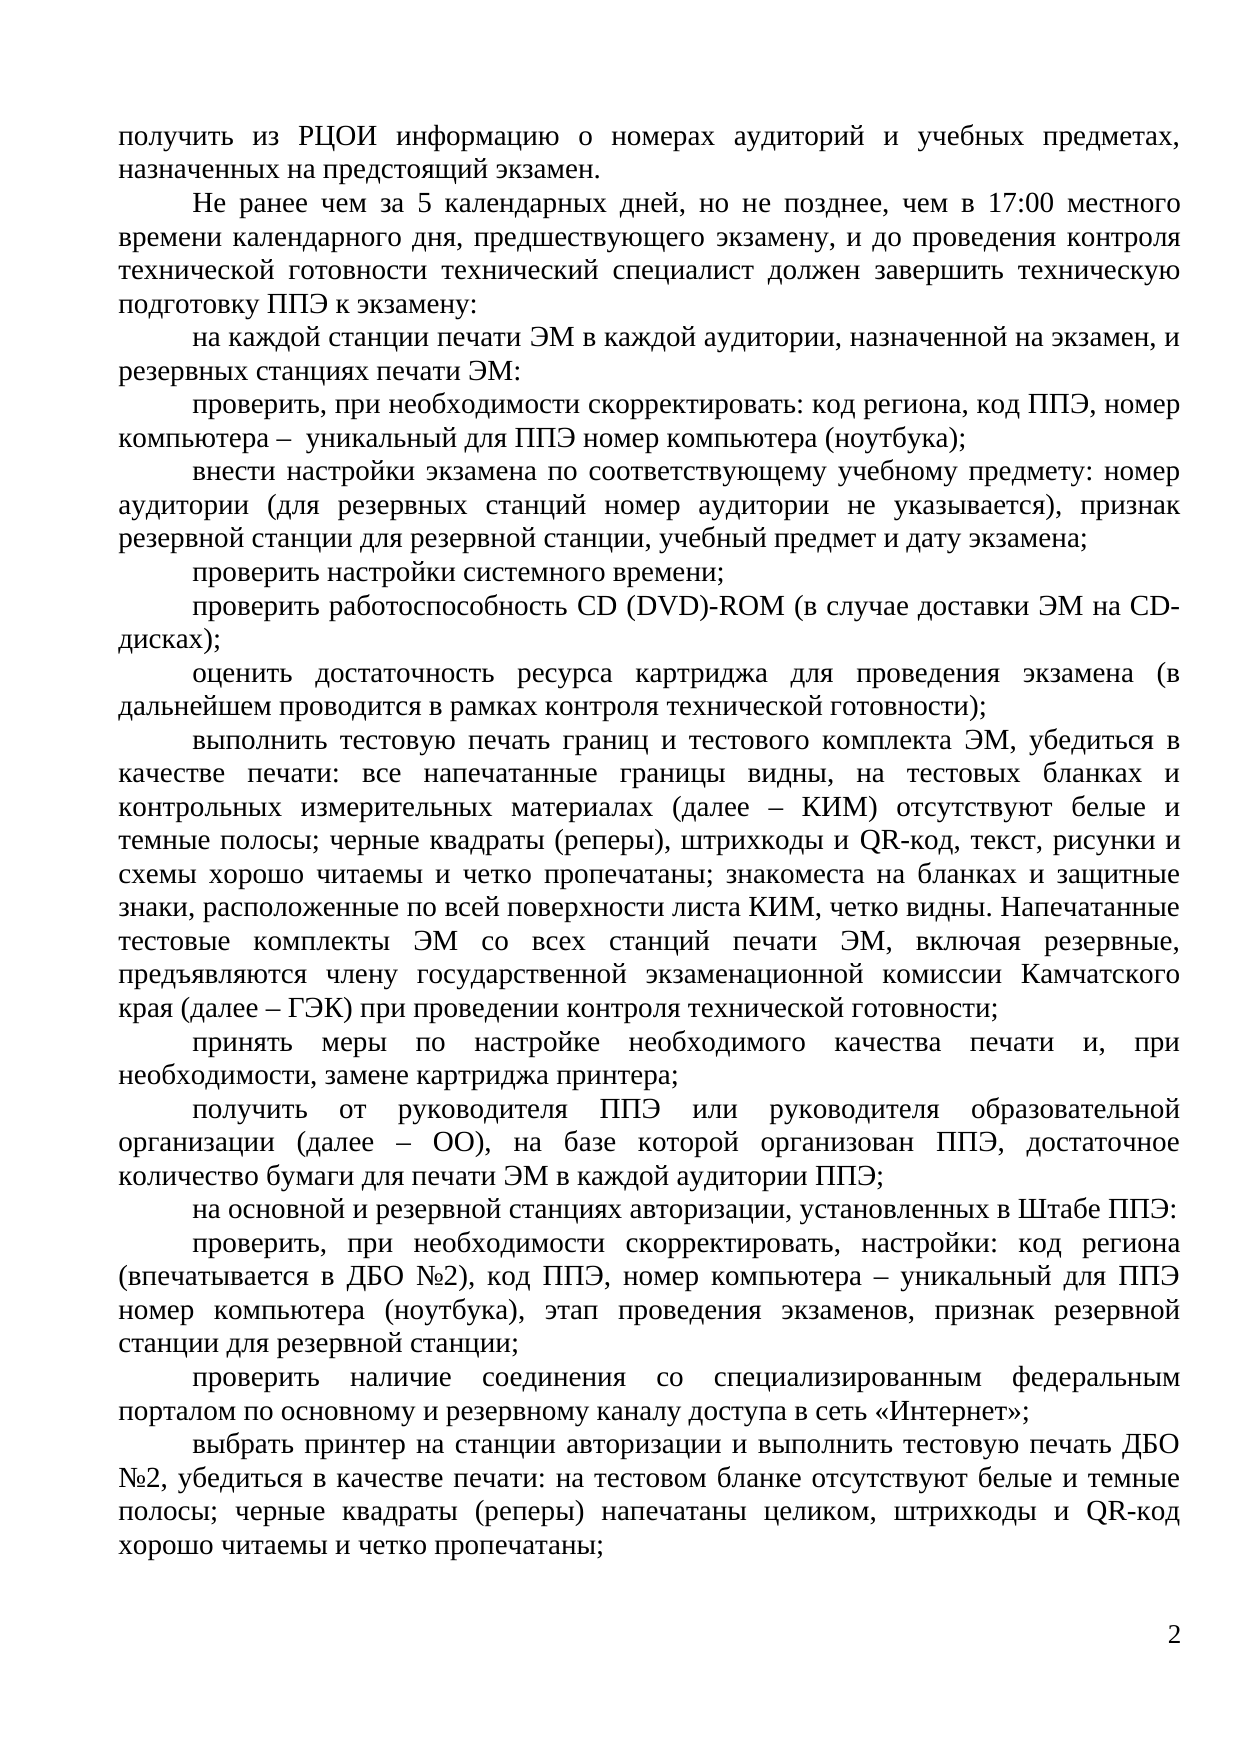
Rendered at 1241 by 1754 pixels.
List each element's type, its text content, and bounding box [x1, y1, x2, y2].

text проверить, при необходимости скорректировать: код региона, код ППЭ, номер компьютера – уникальный для ППЭ номер компьютера (ноутбука); [118, 386, 1181, 453]
text на основной и резервной станциях авторизации, установленных в Штабе ППЭ: [118, 1191, 1181, 1225]
text проверить, при необходимости скорректировать, настройки: код региона (впечатывается в ДБО №2), код ППЭ, номер компьютера – уникальный для ППЭ номер компьютера (ноутбука), этап проведения экзаменов, признак резервной станции для резервной станции; [118, 1225, 1181, 1359]
text оценить достаточность ресурса картриджа для проведения экзамена (в дальнейшем проводится в рамках контроля технической готовности); [118, 655, 1181, 722]
text Не ранее чем за 5 календарных дней, но не позднее, чем в 17:00 местного времени календарного дня, предшествующего экзамену, и до проведения контроля технической готовности технический специалист должен завершить техническую подготовку ППЭ к экзамену: [118, 185, 1181, 319]
text проверить работоспособность CD (DVD)-ROM (в случае доставки ЭМ на CD-дисках); [118, 588, 1181, 655]
text проверить настройки системного времени; [118, 554, 1181, 588]
text на каждой станции печати ЭМ в каждой аудитории, назначенной на экзамен, и резервных станциях печати ЭМ: [118, 319, 1181, 386]
text выбрать принтер на станции авторизации и выполнить тестовую печать ДБО №2, убедиться в качестве печати: на тестовом бланке отсутствуют белые и темные полосы; черные квадраты (реперы) напечатаны целиком, штрихкоды и QR-код хорошо читаемы и четко пропечатаны; [118, 1426, 1181, 1560]
text внести настройки экзамена по соответствующему учебному предмету: номер аудитории (для резервных станций номер аудитории не указывается), признак резервной станции для резервной станции, учебный предмет и дату экзамена; [118, 453, 1181, 554]
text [118, 118, 1181, 185]
text выполнить тестовую печать границ и тестового комплекта ЭМ, убедиться в качестве печати: все напечатанные границы видны, на тестовых бланках и контрольных измерительных материалах (далее – КИМ) отсутствуют белые и темные полосы; черные квадраты (реперы), штрихкоды и QR-код, текст, рисунки и схемы хорошо читаемы и четко пропечатаны; знакоместа на бланках и защитные знаки, расположенные по всей поверхности листа КИМ, четко видны. Напечатанные тестовые комплекты ЭМ со всех станций печати ЭМ, включая резервные, предъявляются члену государственной экзаменационной комиссии Камчатского края (далее – ГЭК) при проведении контроля технической готовности; [118, 722, 1181, 1024]
text получить от руководителя ППЭ или руководителя образовательной организации (далее – ОО), на базе которой организован ППЭ, достаточное количество бумаги для печати ЭМ в каждой аудитории ППЭ; [118, 1091, 1181, 1191]
text принять меры по настройке необходимого качества печати и, при необходимости, замене картриджа принтера; [118, 1024, 1181, 1091]
text проверить наличие соединения со специализированным федеральным порталом по основному и резервному каналу доступа в сеть «Интернет»; [118, 1359, 1181, 1426]
